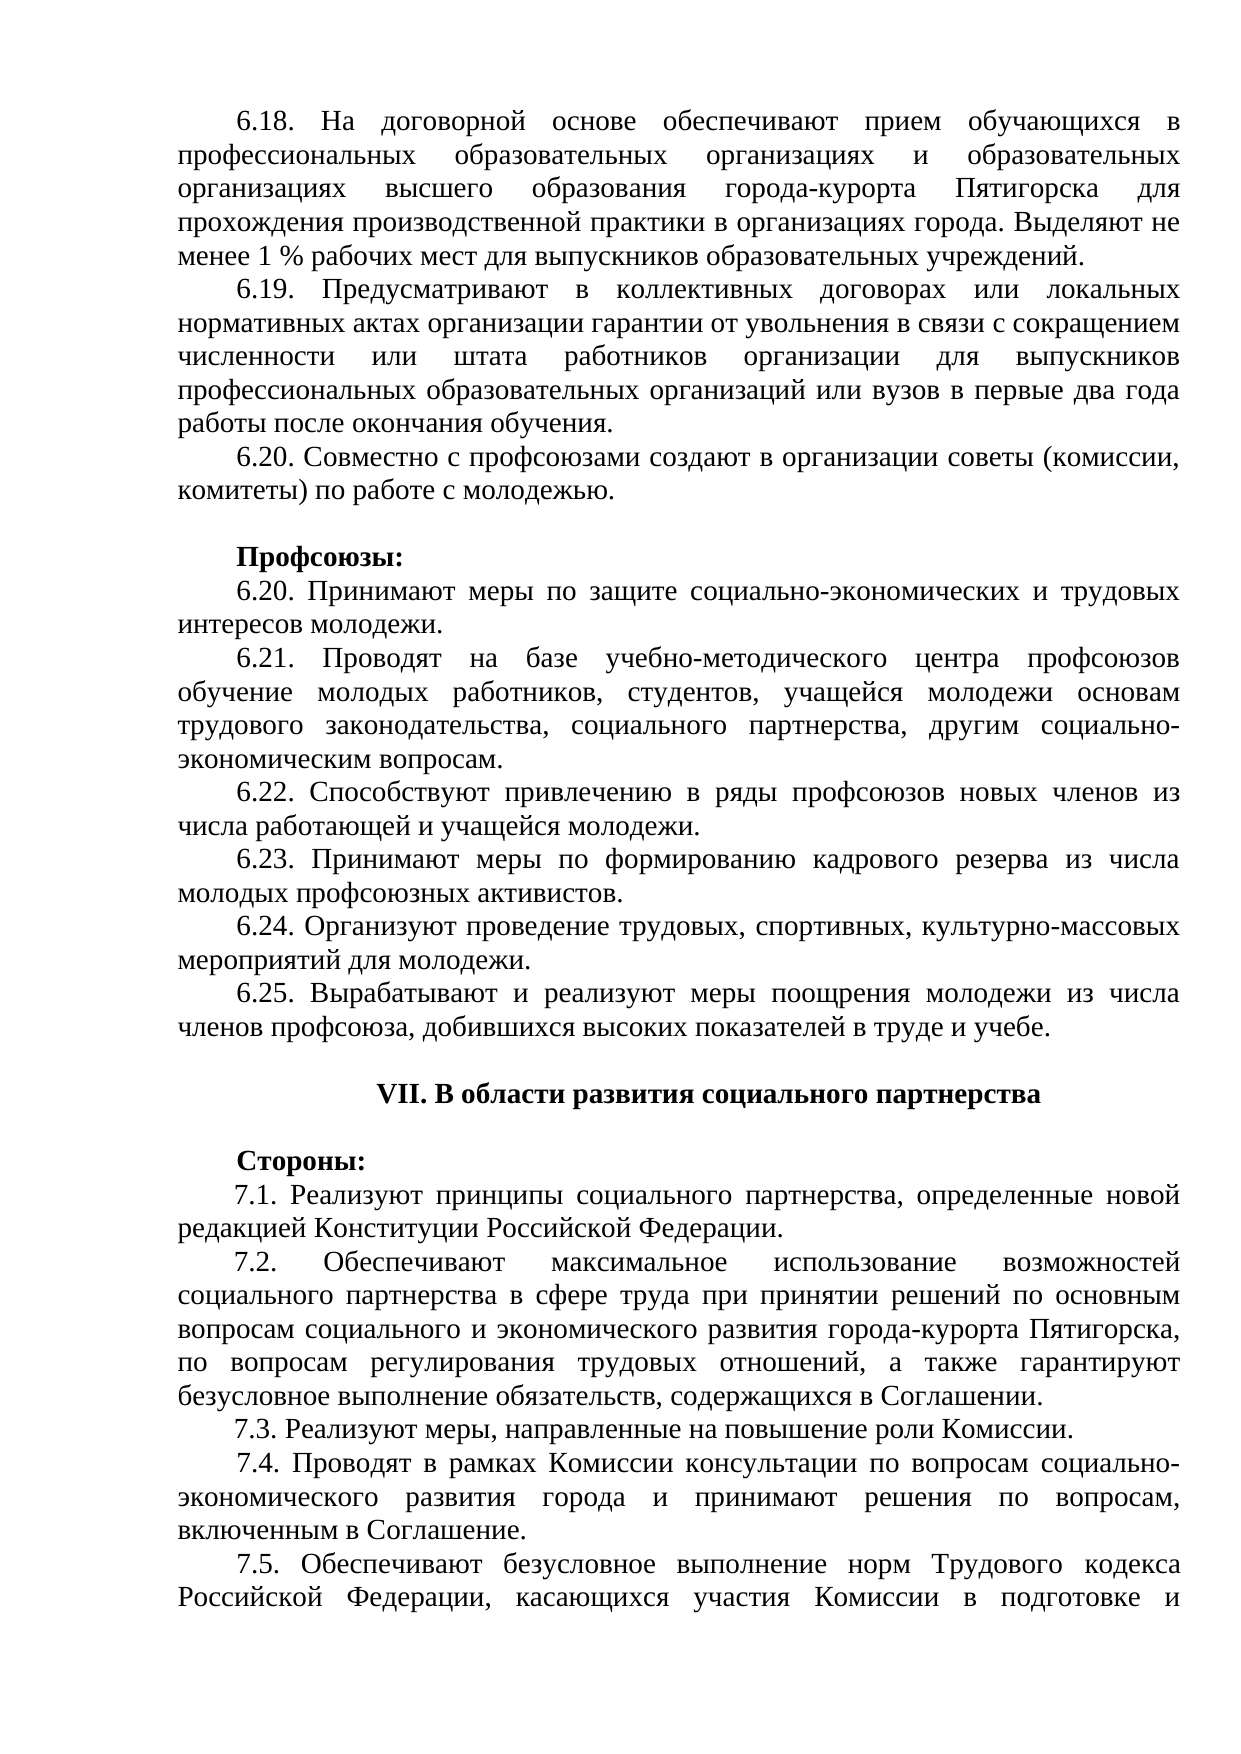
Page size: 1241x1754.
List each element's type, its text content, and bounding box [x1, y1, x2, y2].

text 7.3. Реализуют меры, направленные на повышение роли Комиссии. [177, 1412, 1181, 1445]
text 6.23. Принимают меры по формированию кадрового резерва из числа молодых профсоюзных активистов. [177, 841, 1181, 908]
text 6.18. На договорной основе обеспечивают прием обучающихся в профессиональных образовательных организациях и образовательных организациях высшего образования города-курорта Пятигорска для прохождения производственной практики в организациях города. Выделяют не менее 1 % рабочих мест для выпускников образовательных учреждений. [177, 103, 1181, 271]
text 7.1. Реализуют принципы социального партнерства, определенные новой редакцией Конституции Российской Федерации. [177, 1177, 1181, 1244]
text Стороны: [177, 1143, 1181, 1177]
text 7.4. Проводят в рамках Комиссии консультации по вопросам социально- экономического развития города и принимают решения по вопросам, включенным в Соглашение. [177, 1445, 1181, 1546]
text VII. В области развития социального партнерства [177, 1076, 1181, 1110]
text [177, 1546, 1181, 1613]
text 6.22. Способствуют привлечению в ряды профсоюзов новых членов из числа работающей и учащейся молодежи. [177, 774, 1181, 841]
text 6.20. Совместно с профсоюзами создают в организации советы (комиссии, комитеты) по работе с молодежью. [177, 439, 1181, 506]
text 7.2. Обеспечивают максимальное использование возможностей социального партнерства в сфере труда при принятии решений по основным вопросам социального и экономического развития города-курорта Пятигорска, по вопросам регулирования трудовых отношений, а также гарантируют безусловное выполнение обязательств, содержащихся в Соглашении. [177, 1244, 1181, 1412]
text 6.25. Вырабатывают и реализуют меры поощрения молодежи из числа членов профсоюза, добившихся высоких показателей в труде и учебе. [177, 976, 1181, 1043]
subtitle Профсоюзы: [177, 539, 1181, 573]
text 6.24. Организуют проведение трудовых, спортивных, культурно-массовых мероприятий для молодежи. [177, 908, 1181, 976]
text 6.20. Принимают меры по защите социально-экономических и трудовых интересов молодежи. [177, 573, 1181, 640]
text 6.21. Проводят на базе учебно-методического центра профсоюзов обучение молодых работников, студентов, учащейся молодежи основам трудового законодательства, социального партнерства, другим социально-экономическим вопросам. [177, 640, 1181, 774]
text 6.19. Предусматривают в коллективных договорах или локальных нормативных актах организации гарантии от увольнения в связи с сокращением численности или штата работников организации для выпускников профессиональных образовательных организаций или вузов в первые два года работы после окончания обучения. [177, 271, 1181, 439]
